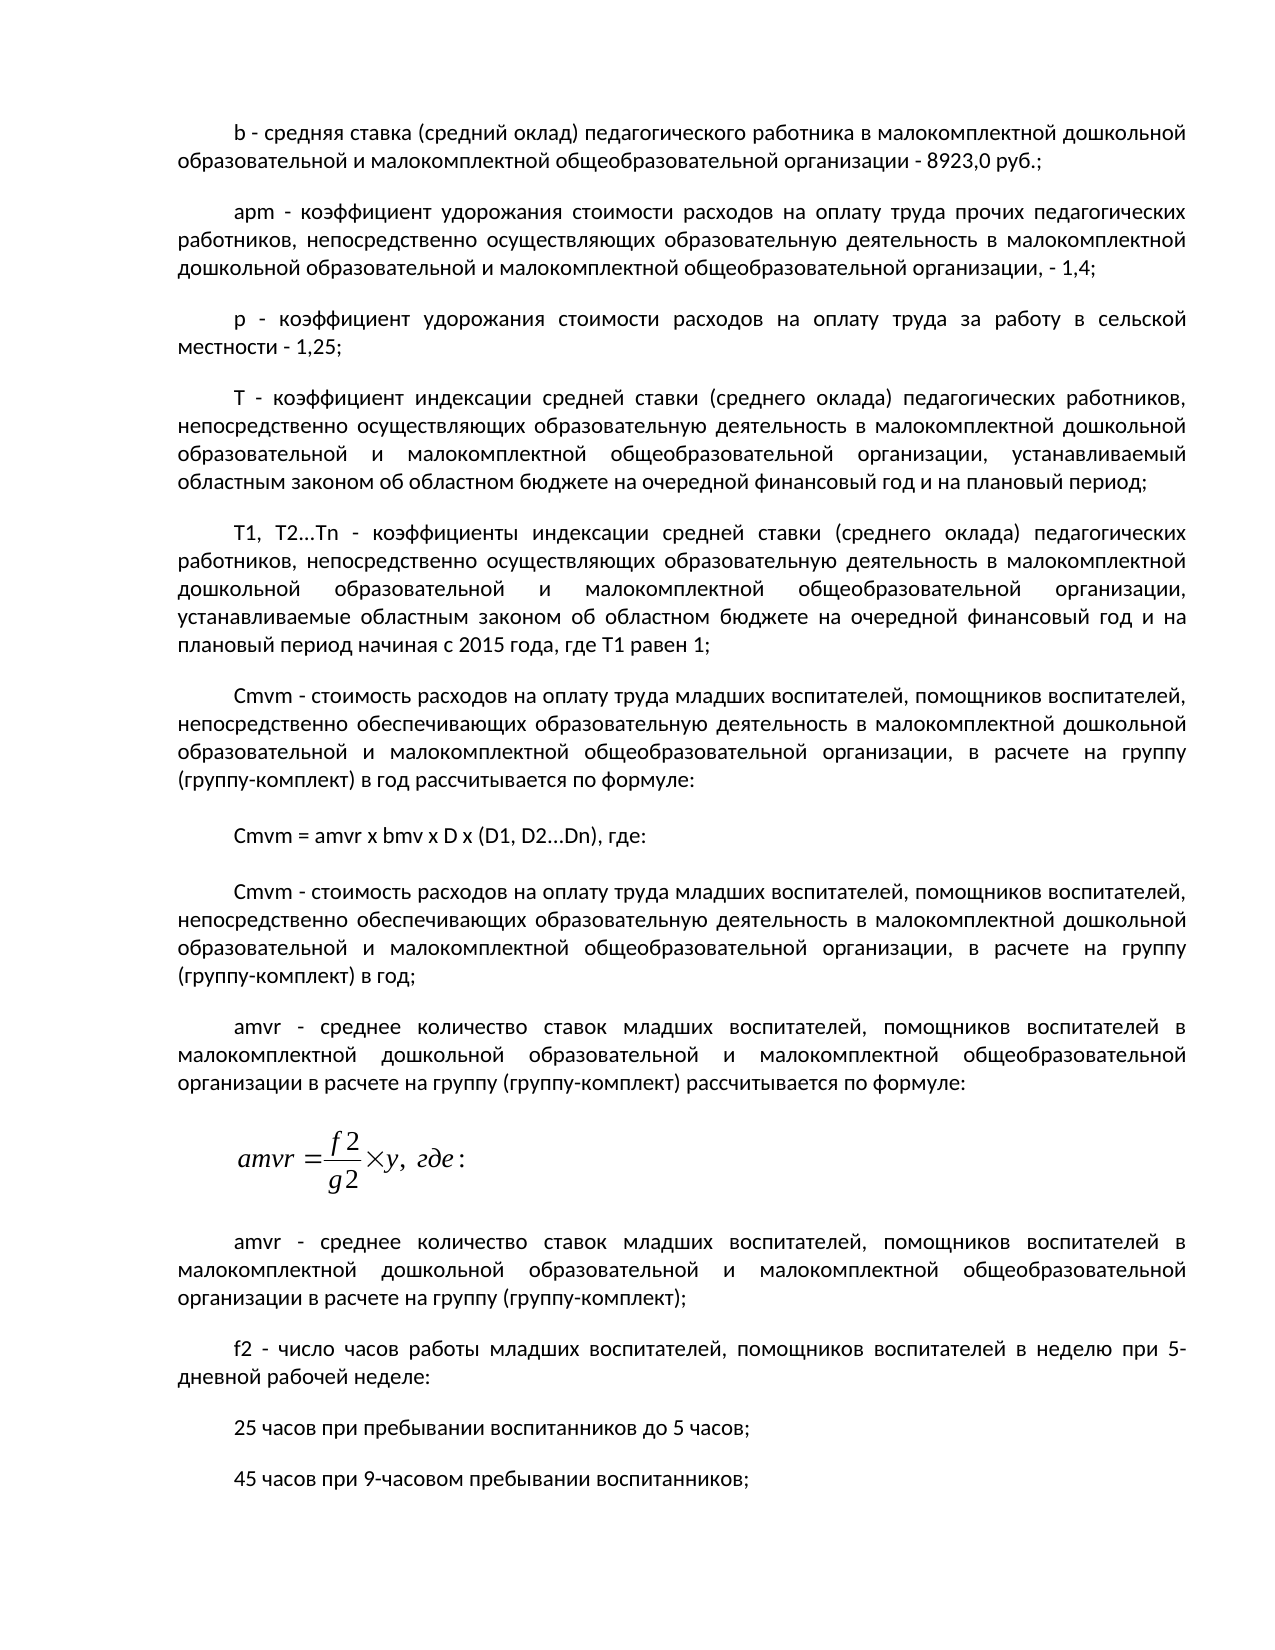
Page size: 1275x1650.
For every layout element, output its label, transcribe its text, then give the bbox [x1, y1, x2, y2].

text p - коэффициент удорожания стоимости расходов на оплату труда за работу в сельской местности - 1,25; [177, 304, 1186, 360]
text Cmvm = amvr x bmv x D x (D1, D2...Dn), где: [177, 821, 1186, 849]
text T1, T2...Tn - коэффициенты индексации средней ставки (среднего оклада) педагогических работников, непосредственно осуществляющих образовательную деятельность в малокомплектной дошкольной образовательной и малокомплектной общеобразовательной организации, устанавливаемые областным законом об областном бюджете на очередной финансовый год и на плановый период начиная с 2015 года, где Т1 равен 1; [177, 518, 1186, 658]
text b - средняя ставка (средний оклад) педагогического работника в малокомплектной дошкольной образовательной и малокомплектной общеобразовательной организации - 8923,0 руб.; [177, 118, 1186, 174]
text amvr - среднее количество ставок младших воспитателей, помощников воспитателей в малокомплектной дошкольной образовательной и малокомплектной общеобразовательной организации в расчете на группу (группу-комплект) рассчитывается по формуле: [177, 1012, 1186, 1096]
text f2 - число часов работы младших воспитателей, помощников воспитателей в неделю при 5-дневной рабочей неделе: [177, 1334, 1186, 1390]
text Cmvm - стоимость расходов на оплату труда младших воспитателей, помощников воспитателей, непосредственно обеспечивающих образовательную деятельность в малокомплектной дошкольной образовательной и малокомплектной общеобразовательной организации, в расчете на группу (группу-комплект) в год рассчитывается по формуле: [177, 681, 1186, 793]
text T - коэффициент индексации средней ставки (среднего оклада) педагогических работников, непосредственно осуществляющих образовательную деятельность в малокомплектной дошкольной образовательной и малокомплектной общеобразовательной организации, устанавливаемый областным законом об областном бюджете на очередной финансовый год и на плановый период; [177, 383, 1186, 495]
text Cmvm - стоимость расходов на оплату труда младших воспитателей, помощников воспитателей, непосредственно обеспечивающих образовательную деятельность в малокомплектной дошкольной образовательной и малокомплектной общеобразовательной организации, в расчете на группу (группу-комплект) в год; [177, 877, 1186, 989]
text apm - коэффициент удорожания стоимости расходов на оплату труда прочих педагогических работников, непосредственно осуществляющих образовательную деятельность в малокомплектной дошкольной образовательной и малокомплектной общеобразовательной организации, - 1,4; [177, 197, 1186, 281]
text 45 часов при 9-часовом пребывании воспитанников; [177, 1464, 1186, 1492]
text amvr - среднее количество ставок младших воспитателей, помощников воспитателей в малокомплектной дошкольной образовательной и малокомплектной общеобразовательной организации в расчете на группу (группу-комплект); [177, 1227, 1186, 1311]
text 25 часов при пребывании воспитанников до 5 часов; [177, 1413, 1186, 1441]
